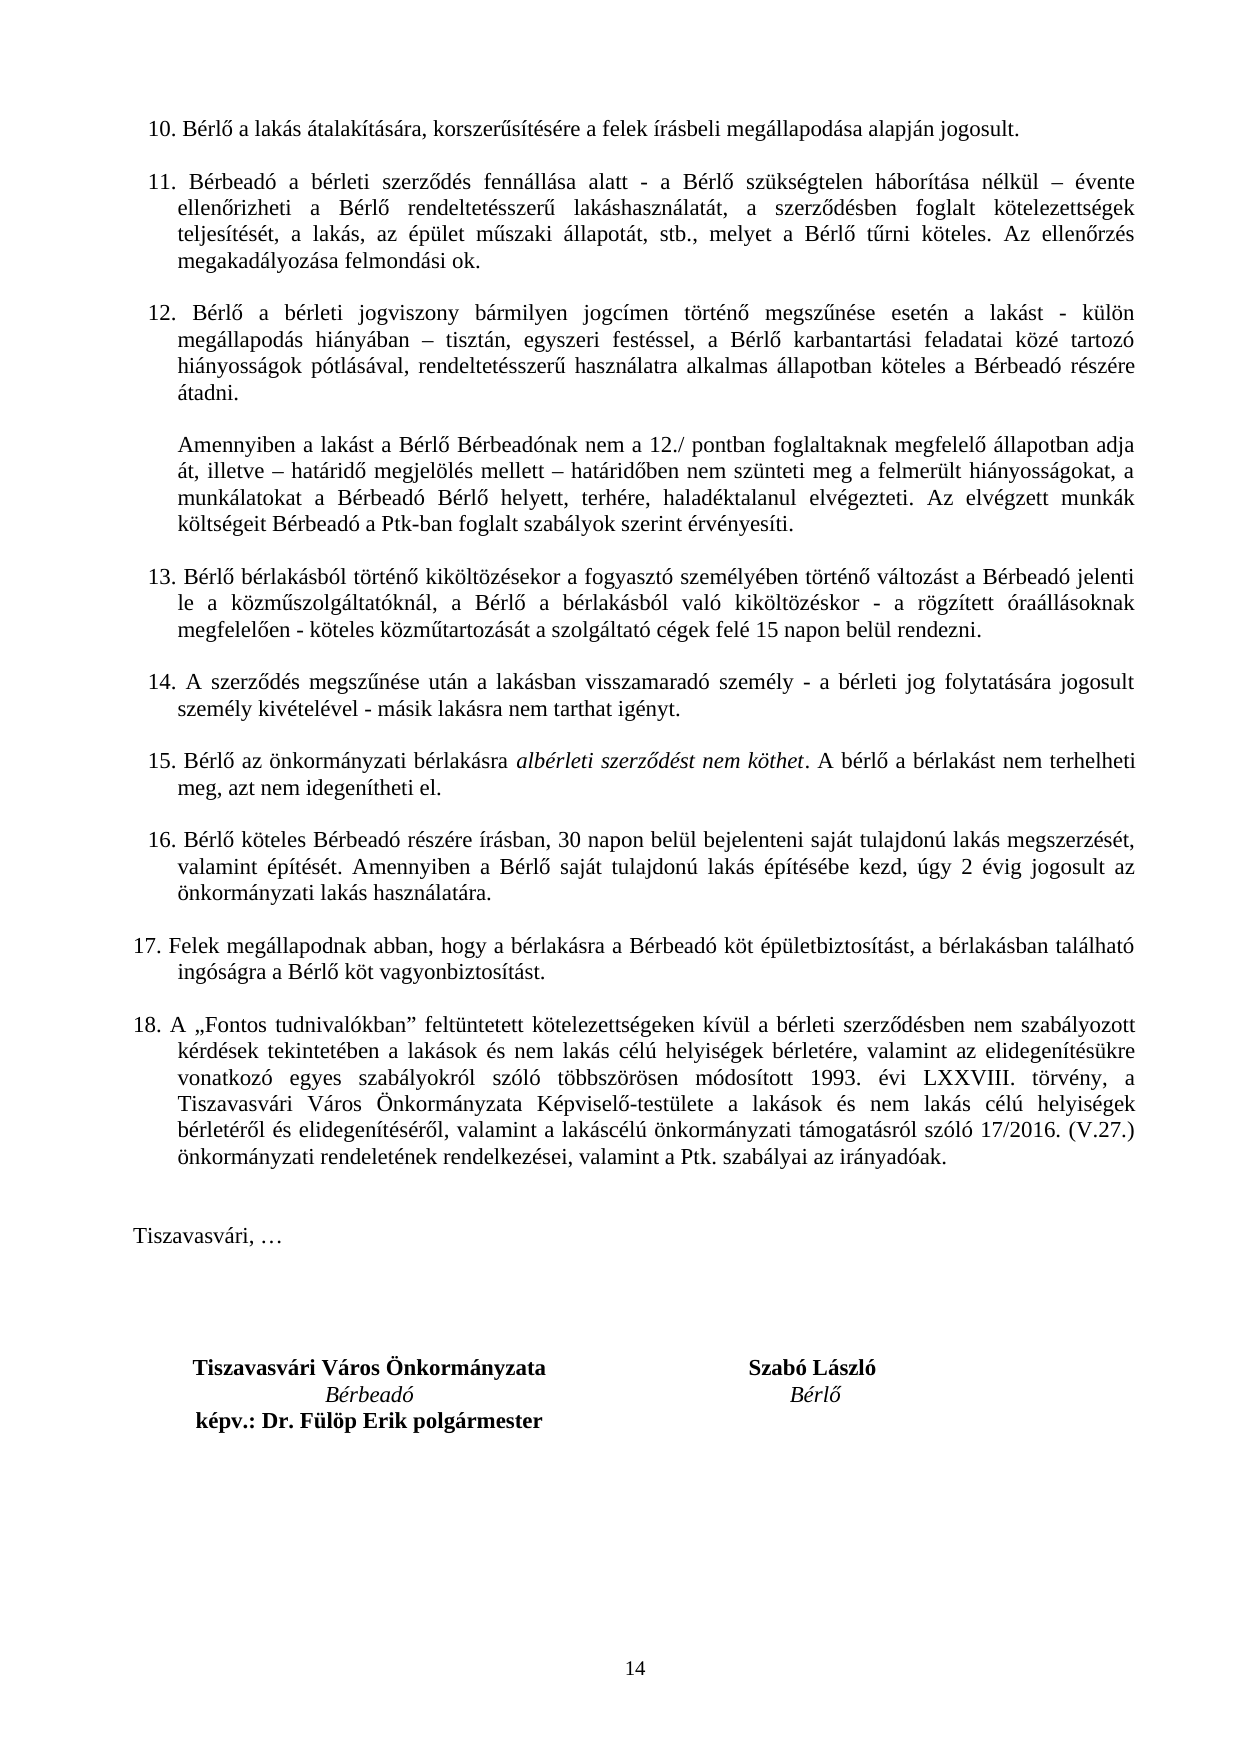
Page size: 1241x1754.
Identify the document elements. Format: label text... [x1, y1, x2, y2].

text Bérbeadó Bérlő [133, 1381, 1137, 1407]
text Tiszavasvári Város Önkormányzata Szabó László [133, 1354, 1137, 1381]
text „Fontos tudnivalókban” feltüntetett kötelezettségeken kívül a bérleti szerződésben nem szabályozott kérdések tekintetében a lakások és nem lakás célú helyiségek bérletére, valamint az elidegenítésükre vonatkozó egyes szabályokról szóló többszörösen módosított 1993. évi LXXVIII. törvény, a Tiszavasvári Város Önkormányzata Képviselő-testülete a lakások és nem lakás célú helyiségek bérletéről és elidegenítéséről, valamint a lakáscélú önkormányzati támogatásról szóló 17/2016. (V.27.) önkormányzati rendeletének rendelkezései, valamint a Ptk. szabályai az irányadóak. [133, 1011, 1137, 1169]
text képv.: Dr. Fülöp Erik polgármester [133, 1407, 1137, 1433]
text 11. Bérbeadó a bérleti szerződés fennállása alatt - a Bérlő szükségtelen háborítása nélkül – évente ellenőrizheti a Bérlő rendeltetésszerű lakáshasználatát, a szerződésben foglalt kötelezettségek teljesítését, a lakás, az épület műszaki állapotát, stb., melyet a Bérlő tűrni köteles. Az ellenőrzés megakadályozása felmondási ok. [148, 168, 1137, 273]
text 17. Felek megállapodnak abban, hogy a bérlakásra a Bérbeadó köt épületbiztosítást, a bérlakásban található ingóságra a Bérlő köt vagyonbiztosítást. [133, 932, 1137, 985]
text 10. Bérlő a lakás átalakítására, korszerűsítésére a felek írásbeli megállapodása alapján jogosult. [148, 115, 1137, 141]
text Amennyiben a lakást a Bérlő Bérbeadónak nem a 12./ pontban foglaltaknak megfelelő állapotban adja át, illetve – határidő megjelölés mellett – határidőben nem szünteti meg a felmerült hiányosságokat, a munkálatokat a Bérbeadó Bérlő helyett, terhére, haladéktalanul elvégezteti. Az elvégzett munkák költségeit Bérbeadó a Ptk-ban foglalt szabályok szerint érvényesíti. [148, 431, 1137, 537]
text 15. Bérlő az önkormányzati bérlakásra albérleti szerződést nem köthet. A bérlő a bérlakást nem terhelheti meg, azt nem idegenítheti el. [148, 747, 1137, 800]
text Tiszavasvári, … [133, 1223, 1137, 1249]
text 12. Bérlő a bérleti jogviszony bármilyen jogcímen történő megszűnése esetén a lakást - külön megállapodás hiányában – tisztán, egyszeri festéssel, a Bérlő karbantartási feladatai közé tartozó hiányosságok pótlásával, rendeltetésszerű használatra alkalmas állapotban köteles a Bérbeadó részére átadni. [148, 299, 1137, 405]
text szerződés megszűnése után a lakásban visszamaradó személy - a bérleti jog folytatására jogosult személy kivételével - másik lakásra nem tarthat igényt. [148, 668, 1137, 721]
text 13. Bérlő bérlakásból történő kiköltözésekor a fogyasztó személyében történő változást a Bérbeadó jelenti le a közműszolgáltatóknál, a Bérlő a bérlakásból való kiköltözéskor - a rögzített óraállásoknak megfelelően - köteles közműtartozását a szolgáltató cégek felé 15 napon belül rendezni. [148, 563, 1137, 642]
text 16. Bérlő köteles Bérbeadó részére írásban, 30 napon belül bejelenteni saját tulajdonú lakás megszerzését, valamint építését. Amennyiben a Bérlő saját tulajdonú lakás építésébe kezd, úgy 2 évig jogosult az önkormányzati lakás használatára. [148, 827, 1137, 906]
